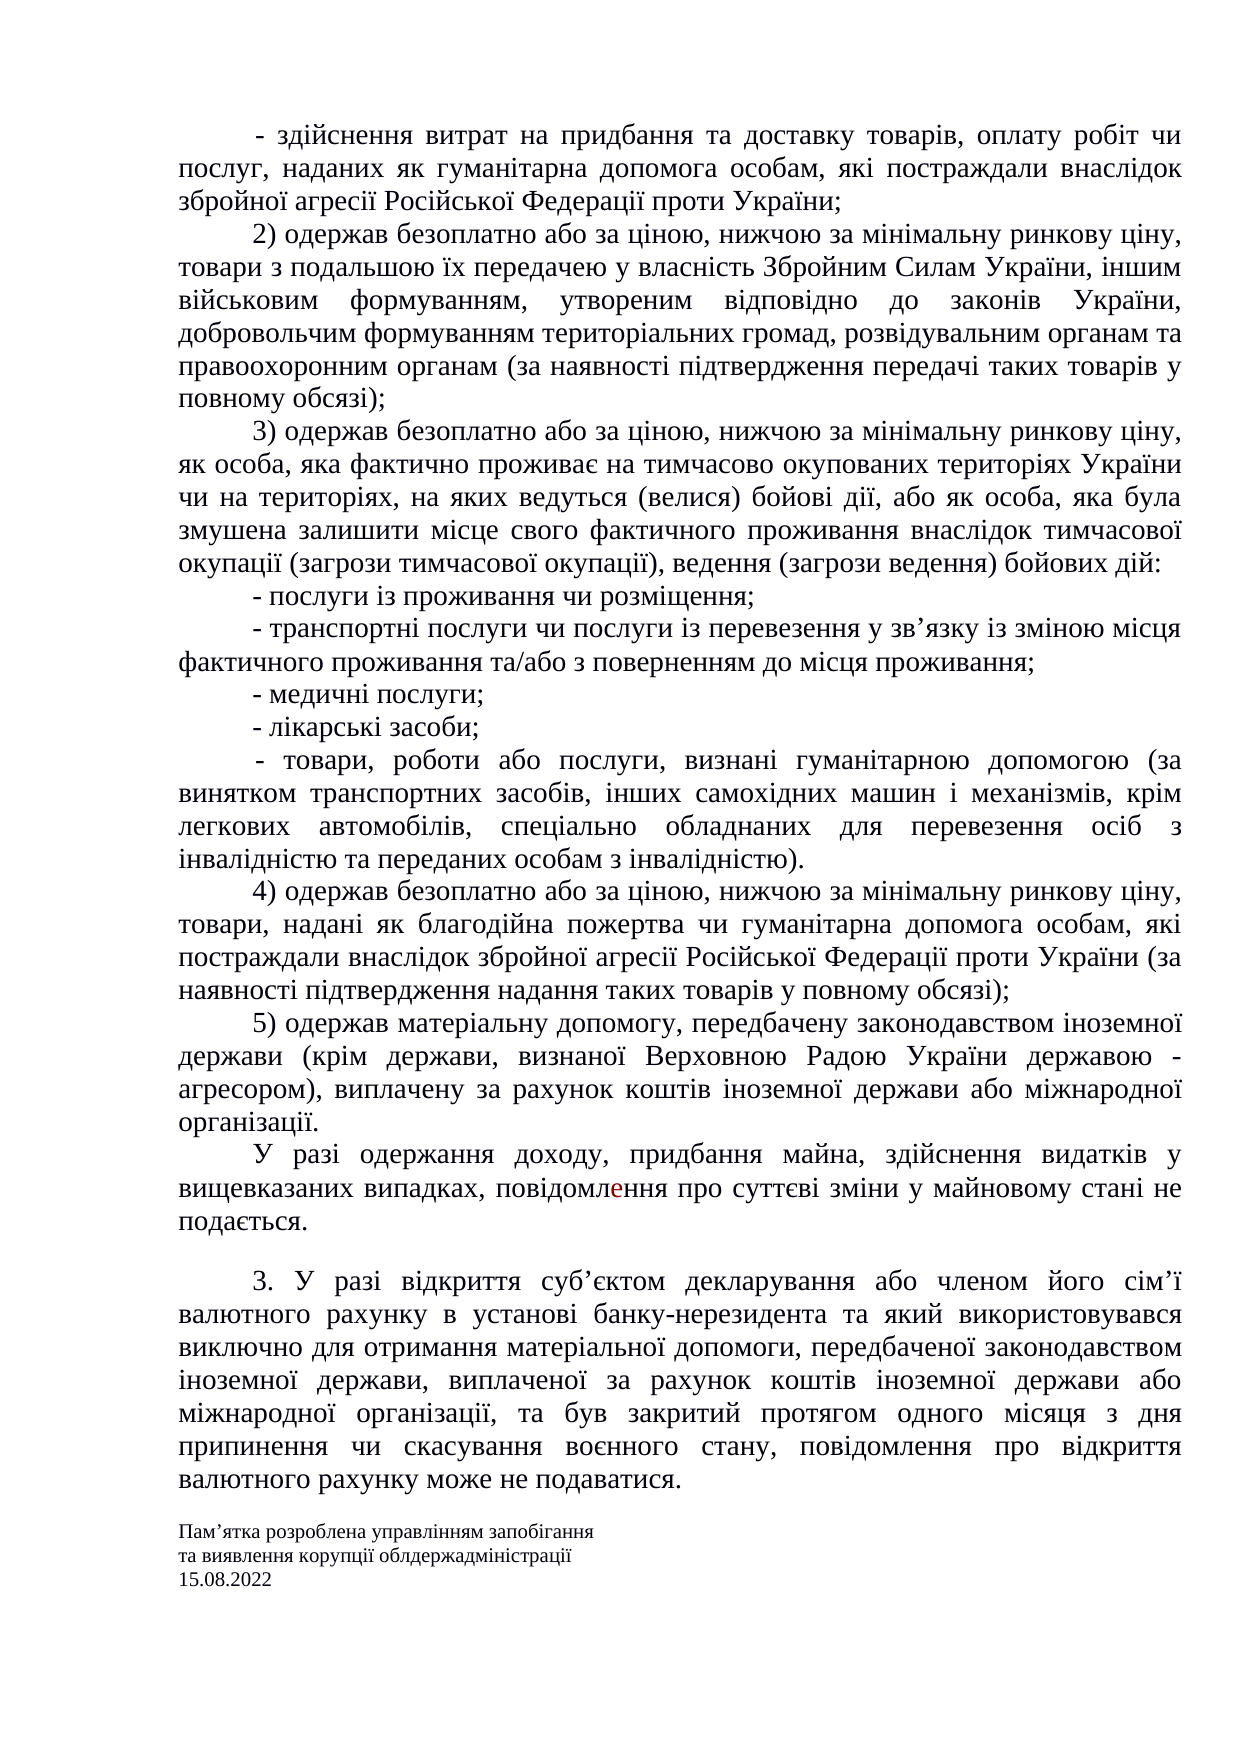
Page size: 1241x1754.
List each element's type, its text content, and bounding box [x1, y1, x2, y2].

text 15.08.2022 [178, 1567, 1183, 1591]
text - послуги із проживання чи розміщення; [178, 579, 1183, 611]
text - транспортні послуги чи послуги із перевезення у зв’язку із зміною місця фактичного проживання та/або з поверненням до місця проживання; [178, 611, 1183, 677]
text - медичні послуги; [178, 677, 1183, 710]
text та виявлення корупції облдержадміністрації [178, 1543, 1183, 1567]
text 2) одержав безоплатно або за ціною, нижчою за мінімальну ринкову ціну, товари з подальшою їх передачею у власність Збройним Силам України, іншим військовим формуванням, утвореним відповідно до законів України, добровольчим формуванням територіальних громад, розвідувальним органам та правоохоронним органам (за наявності підтвердження передачі таких товарів у повному обсязі); [178, 217, 1183, 414]
text 3) одержав безоплатно або за ціною, нижчою за мінімальну ринкову ціну, як особа, яка фактично проживає на тимчасово окупованих територіях України чи на територіях, на яких ведуться (велися) бойові дії, або як особа, яка була змушена залишити місце свого фактичного проживання внаслідок тимчасової окупації (загрози тимчасової окупації), ведення (загрози ведення) бойових дій: [178, 414, 1183, 579]
text 4) одержав безоплатно або за ціною, нижчою за мінімальну ринкову ціну, товари, надані як благодійна пожертва чи гуманітарна допомога особам, які постраждали внаслідок збройної агресії Російської Федерації проти України (за наявності підтвердження надання таких товарів у повному обсязі); [178, 874, 1183, 1006]
text Пам’ятка розроблена управлінням запобігання [178, 1519, 1183, 1543]
text 5) одержав матеріальну допомогу, передбачену законодавством іноземної держави (крім держави, визнаної Верховною Радою України державою - агресором), виплачену за рахунок коштів іноземної держави або міжнародної організації. [178, 1006, 1183, 1137]
text - товари, роботи або послуги, визнані гуманітарною допомогою (за винятком транспортних засобів, інших самохідних машин і механізмів, крім легкових автомобілів, спеціально обладнаних для перевезення осіб з інвалідністю та переданих особам з інвалідністю). [178, 743, 1183, 874]
text - здійснення витрат на придбання та доставку товарів, оплату робіт чи послуг, наданих як гуманітарна допомога особам, які постраждали внаслідок збройної агресії Російської Федерації проти України; [178, 118, 1183, 217]
text У разі одержання доходу, придбання майна, здійснення видатків у вищевказаних випадках, повідомлення про суттєві зміни у майновому стані не подається. [178, 1137, 1183, 1236]
text - лікарські засоби; [178, 710, 1183, 743]
text 3. У разі відкриття суб’єктом декларування або членом його сім’ї валютного рахунку в установі банку-нерезидента та який використовувався виключно для отримання матеріальної допомоги, передбаченої законодавством іноземної держави, виплаченої за рахунок коштів іноземної держави або міжнародної організації, та був закритий протягом одного місяця з дня припинення чи скасування воєнного стану, повідомлення про відкриття валютного рахунку може не подаватися. [178, 1264, 1183, 1494]
